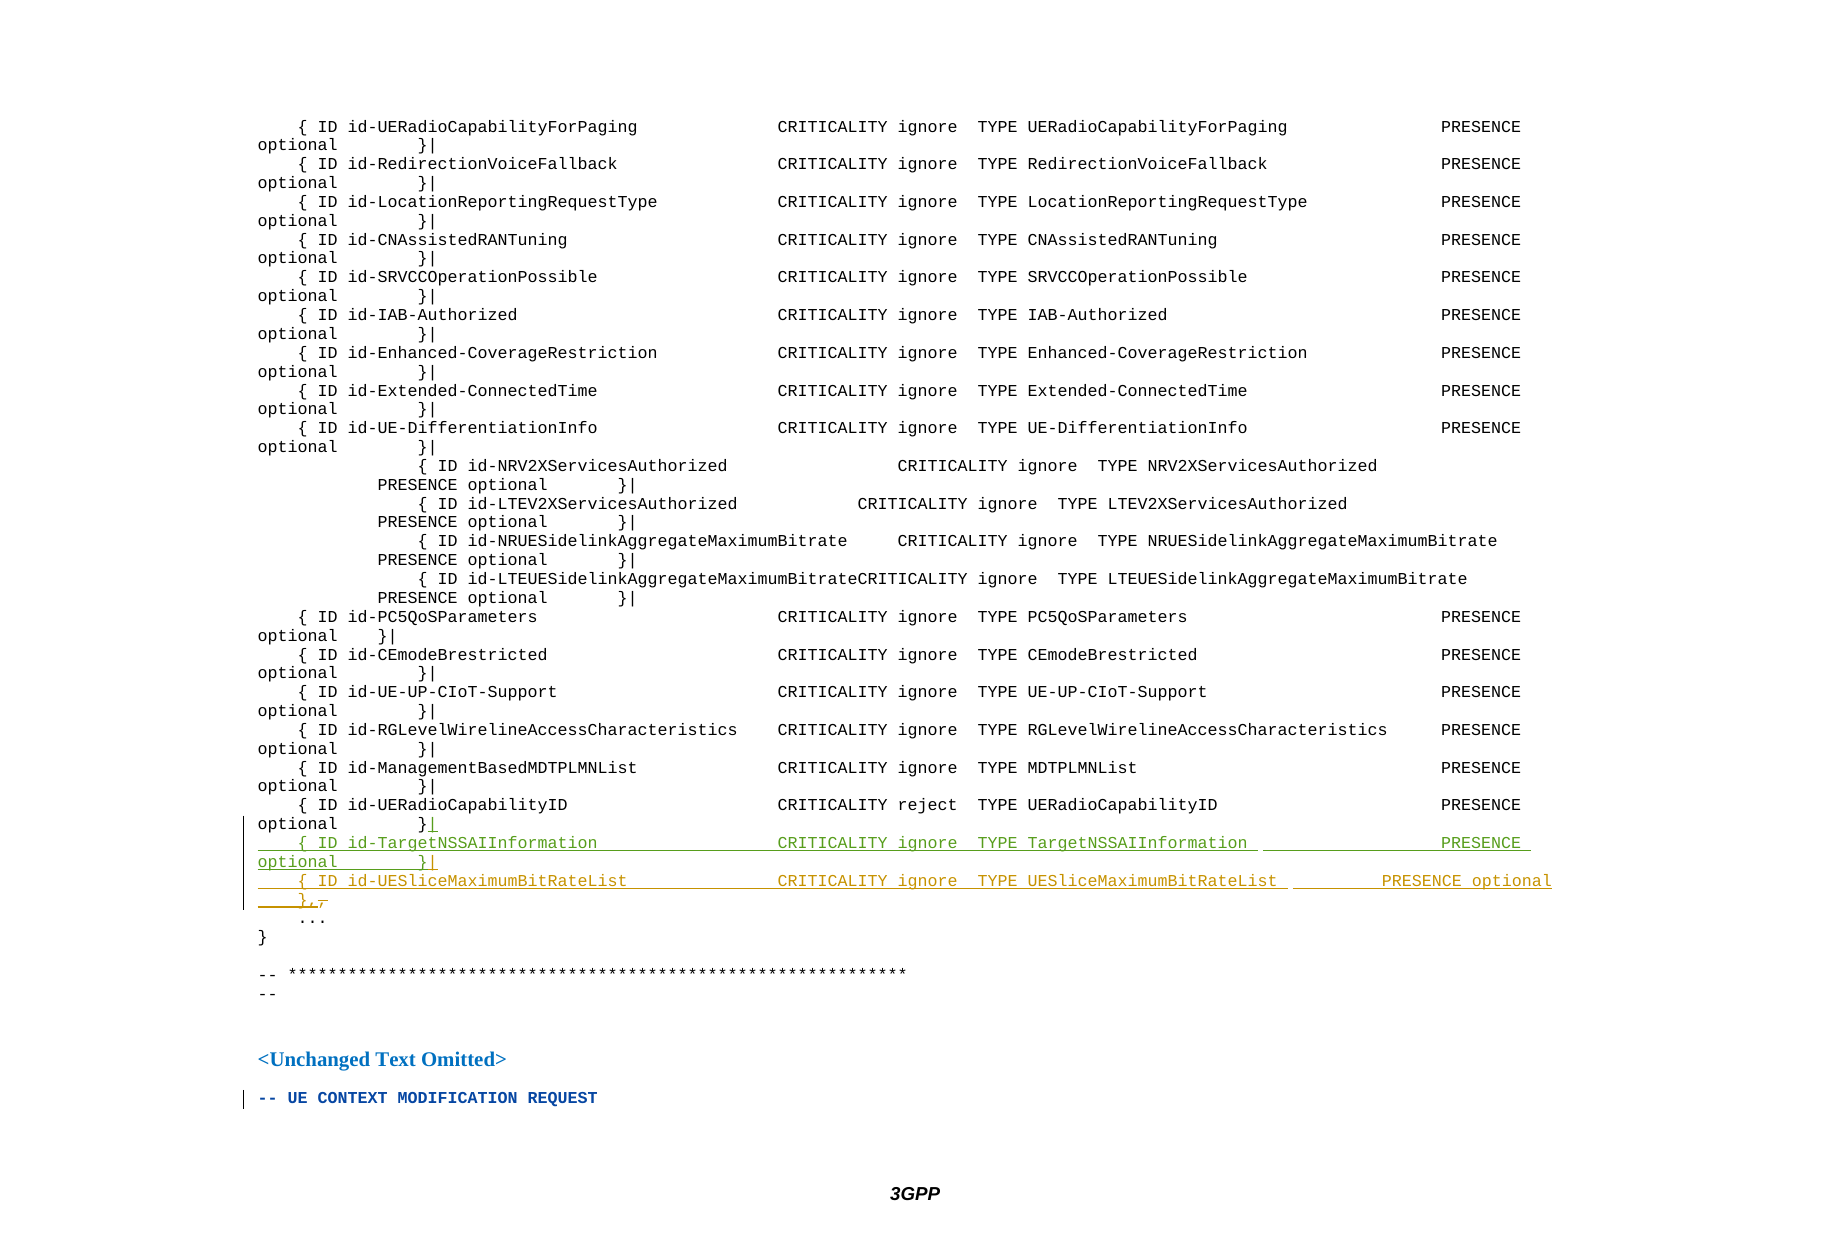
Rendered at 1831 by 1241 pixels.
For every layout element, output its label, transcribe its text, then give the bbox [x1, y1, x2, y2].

text { ID id-RedirectionVoiceFallback CRITICALITY ignore TYPE RedirectionVoiceFallback PRESENCE optional }| [257, 156, 1574, 193]
text { ID id-ManagementBasedMDTPLMNList CRITICALITY ignore TYPE MDTPLMNList PRESENCE optional }| [257, 759, 1574, 797]
text { ID id-UERadioCapabilityID CRITICALITY reject TYPE UERadioCapabilityID PRESENCE optional } [257, 797, 1574, 834]
text { ID id-SRVCCOperationPossible CRITICALITY ignore TYPE SRVCCOperationPossible PRESENCE optional }| [257, 269, 1574, 307]
text ... [257, 910, 1574, 929]
text -- UE CONTEXT MODIFICATION REQUEST [257, 1090, 1574, 1109]
text { ID id-CNAssistedRANTuning CRITICALITY ignore TYPE CNAssistedRANTuning PRESENCE optional }| [257, 231, 1574, 269]
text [257, 967, 1574, 985]
text { ID id-UERadioCapabilityForPaging CRITICALITY ignore TYPE UERadioCapabilityForPaging PRESENCE optional }| [257, 118, 1574, 156]
text { ID id-UE-DifferentiationInfo CRITICALITY ignore TYPE UE-DifferentiationInfo PRESENCE optional }| [257, 420, 1574, 457]
text { ID id-LTEV2XServicesAuthorized CRITICALITY ignore TYPE LTEV2XServicesAuthorized PRESENCE optional }| [376, 495, 1574, 533]
text { ID id-LTEUESidelinkAggregateMaximumBitrate CRITICALITY ignore TYPE LTEUESidelinkAggregateMaximumBitrate PRESENCE optional }| [376, 571, 1574, 608]
text { ID id-NRUESidelinkAggregateMaximumBitrate CRITICALITY ignore TYPE NRUESidelinkAggregateMaximumBitrate PRESENCE optional }| [376, 533, 1574, 571]
text <Unchanged Text Omitted> [257, 1047, 1574, 1071]
text } [257, 929, 1574, 948]
text { ID id-CEmodeBrestricted CRITICALITY ignore TYPE CEmodeBrestricted PRESENCE optional }| [257, 646, 1574, 684]
text -- [257, 985, 1574, 1004]
text { ID id-IAB-Authorized CRITICALITY ignore TYPE IAB-Authorized PRESENCE optional }| [257, 307, 1574, 344]
text { ID id-UE-UP-CIoT-Support CRITICALITY ignore TYPE UE-UP-CIoT-Support PRESENCE optional }| [257, 684, 1574, 721]
text { ID id-RGLevelWirelineAccessCharacteristics CRITICALITY ignore TYPE RGLevelWirelineAccessCharacteristics PRESENCE optional }| [257, 721, 1574, 759]
text { ID id-PC5QoSParameters CRITICALITY ignore TYPE PC5QoSParameters PRESENCE optional }| [257, 608, 1574, 646]
text { ID id-NRV2XServicesAuthorized CRITICALITY ignore TYPE NRV2XServicesAuthorized PRESENCE optional }| [376, 457, 1574, 495]
text { ID id-LocationReportingRequestType CRITICALITY ignore TYPE LocationReportingRequestType PRESENCE optional }| [257, 193, 1574, 231]
text { ID id-Extended-ConnectedTime CRITICALITY ignore TYPE Extended-ConnectedTime PRESENCE optional }| [257, 382, 1574, 420]
text { ID id-Enhanced-CoverageRestriction CRITICALITY ignore TYPE Enhanced-CoverageRestriction PRESENCE optional }| [257, 344, 1574, 382]
